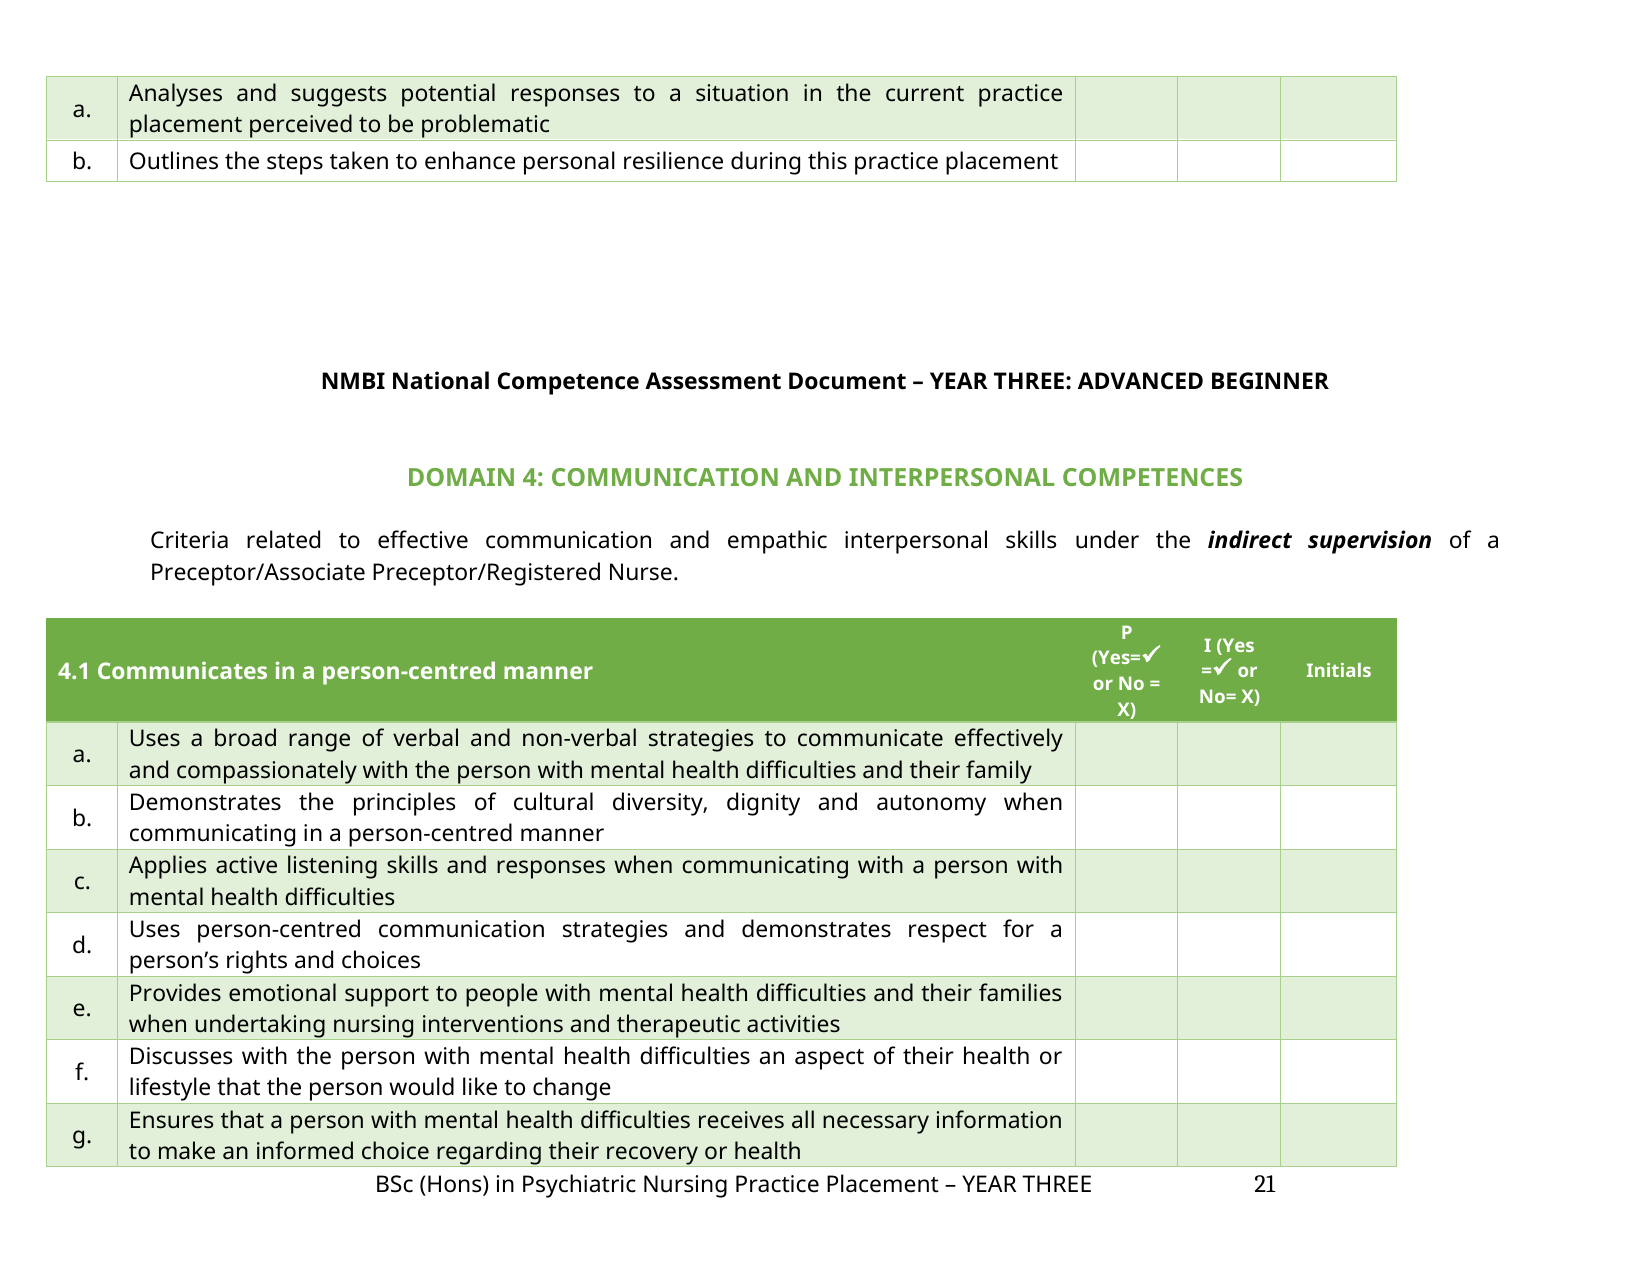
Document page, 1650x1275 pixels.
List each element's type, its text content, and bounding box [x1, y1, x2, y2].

table_cell [1281, 723, 1396, 785]
table_cell [1281, 850, 1396, 912]
table_cell f. [47, 1040, 117, 1103]
table_cell e. [47, 977, 117, 1039]
table_cell [1178, 850, 1280, 912]
table_header P (Yes= or No = X) [1076, 619, 1177, 721]
table_cell [1178, 913, 1280, 976]
table_cell [1178, 141, 1280, 181]
table_cell a. [47, 77, 117, 139]
table_cell b. [47, 786, 117, 848]
table_cell Uses a broad range of verbal and non-verbal strategies to communicate effectively and compassionately with the person with mental health difficulties and their family [118, 723, 1075, 785]
table_cell d. [47, 913, 117, 976]
table_cell [1178, 1104, 1280, 1166]
table_cell Discusses with the person with mental health difficulties an aspect of their health or lifestyle that the person would like to change [118, 1040, 1075, 1103]
table_header I (Yes = or No= X) [1178, 619, 1280, 721]
table_cell [1281, 1040, 1396, 1103]
table_cell Demonstrates the principles of cultural diversity, dignity and autonomy when communicating in a person-centred manner [118, 786, 1075, 848]
table_cell a. [47, 723, 117, 785]
table_header 4.1 Communicates in a person-centred manner [47, 619, 1075, 721]
table_cell [1076, 913, 1177, 976]
table_cell [1076, 723, 1177, 785]
table_cell Ensures that a person with mental health difficulties receives all necessary information to make an informed choice regarding their recovery or health [118, 1104, 1075, 1166]
table_cell [1076, 977, 1177, 1039]
table_cell [1076, 1040, 1177, 1103]
table_cell [1281, 1104, 1396, 1166]
table_cell [1076, 141, 1177, 181]
table_cell [1178, 1040, 1280, 1103]
table_cell g. [47, 1104, 117, 1166]
table_cell c. [47, 850, 117, 912]
text NMBI National Competence Assessment Document – YEAR THREE: ADVANCED BEGINNER [150, 365, 1500, 396]
table_cell [1281, 141, 1396, 181]
table_cell [1281, 77, 1396, 139]
table_cell Uses person-centred communication strategies and demonstrates respect for a person’s rights and choices [118, 913, 1075, 976]
table_cell [1178, 723, 1280, 785]
table_cell [1076, 77, 1177, 139]
table_cell [1281, 977, 1396, 1039]
subtitle DOMAIN 4: COMMUNICATION AND INTERPERSONAL COMPETENCES [150, 459, 1500, 493]
text Criteria related to effective communication and empathic interpersonal skills under the indirect supervision of a Preceptor/Associate Preceptor/Registered Nurse. [150, 524, 1500, 587]
table_cell Provides emotional support to people with mental health difficulties and their families when undertaking nursing interventions and therapeutic activities [118, 977, 1075, 1039]
table_cell [1178, 977, 1280, 1039]
table_cell b. [47, 141, 117, 181]
table_header Initials [1281, 619, 1396, 721]
table_cell [1281, 786, 1396, 848]
table_cell [1076, 850, 1177, 912]
table_cell Analyses and suggests potential responses to a situation in the current practice placement perceived to be problematic [118, 77, 1075, 139]
table_cell [1178, 786, 1280, 848]
table_cell Outlines the steps taken to enhance personal resilience during this practice placement [118, 141, 1075, 181]
table_cell [1281, 913, 1396, 976]
table_cell [1076, 786, 1177, 848]
table_cell [1178, 77, 1280, 139]
table_cell Applies active listening skills and responses when communicating with a person with mental health difficulties [118, 850, 1075, 912]
table_cell [1076, 1104, 1177, 1166]
